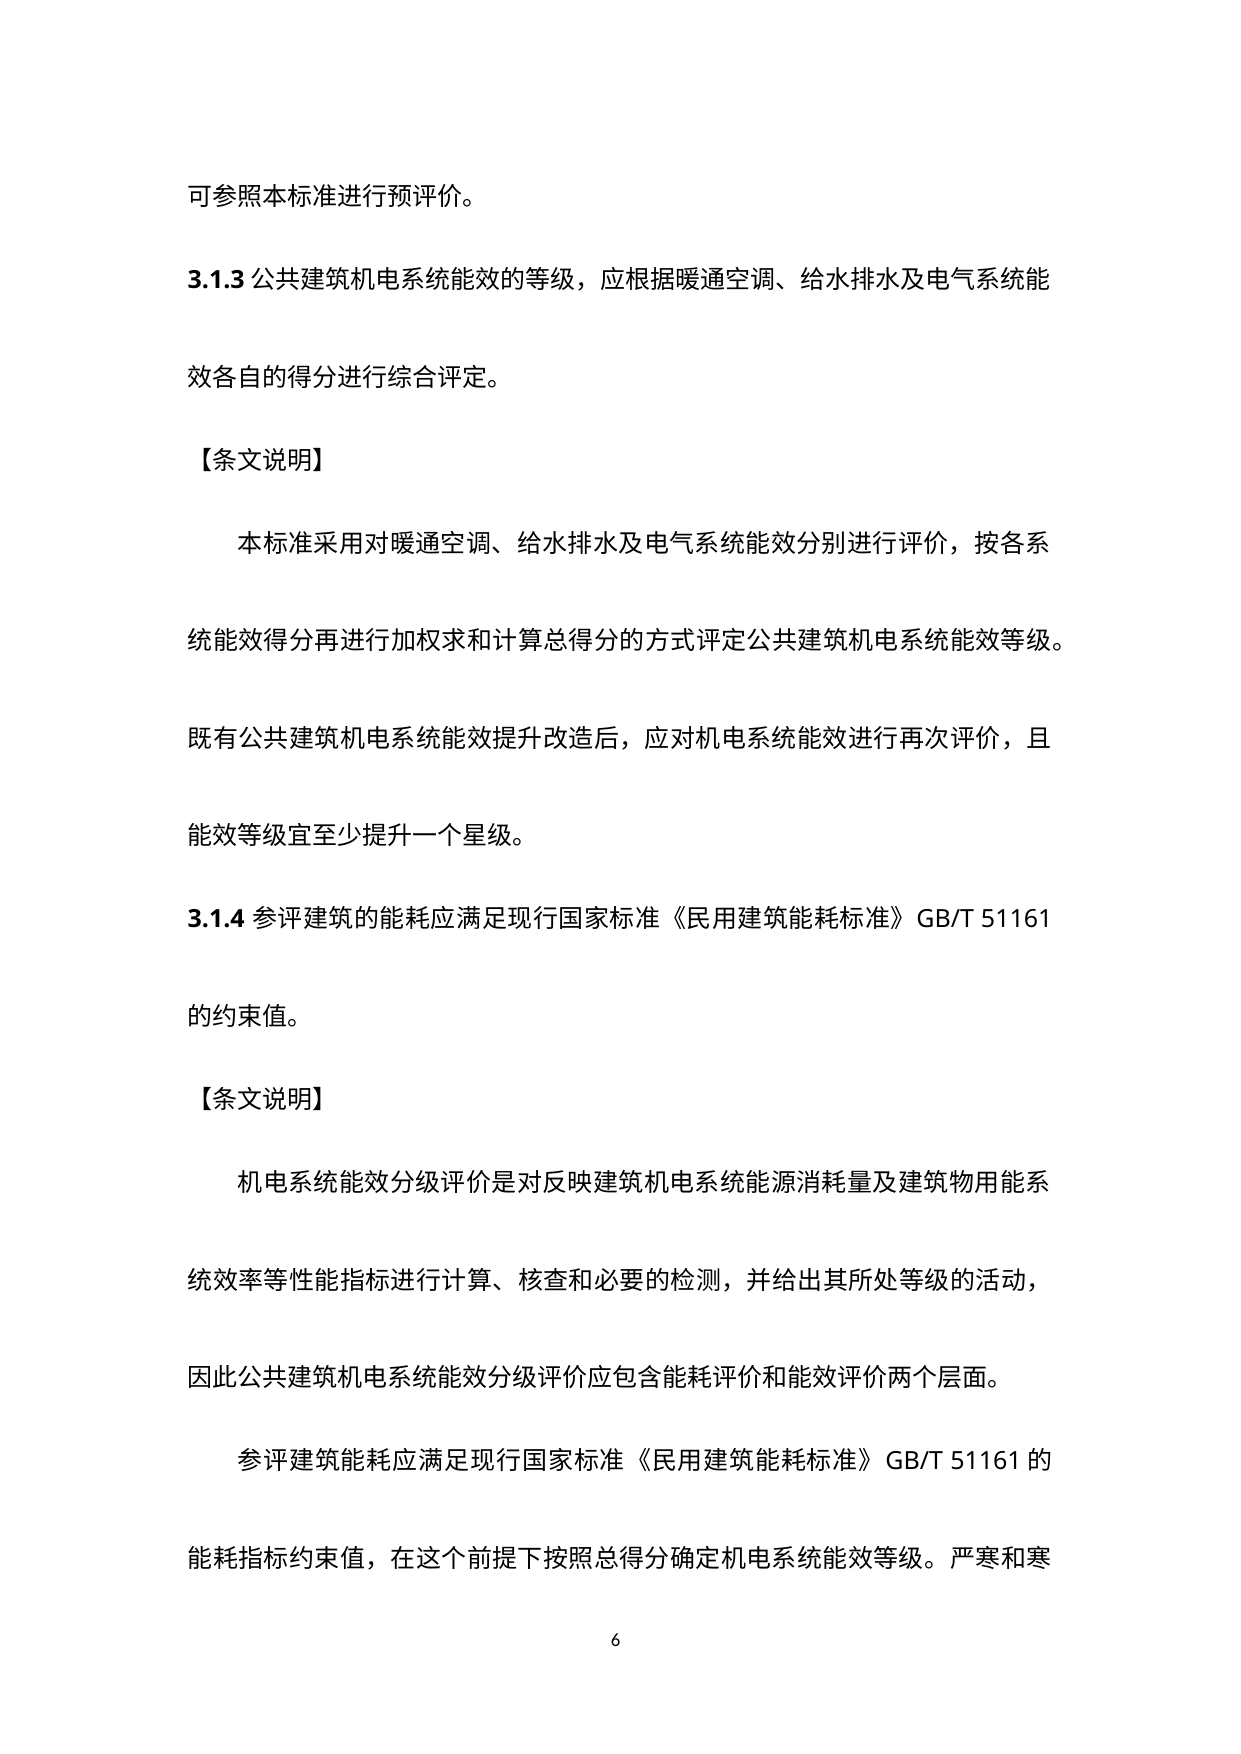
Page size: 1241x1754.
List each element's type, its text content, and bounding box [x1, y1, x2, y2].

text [187, 162, 1053, 227]
text 3.1.3公共建筑机电系统能效的等级，应根据暖通空调、给水排水及电气系统能效各自的得分进行综合评定。 [187, 245, 1053, 408]
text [187, 1426, 1053, 1589]
text 【条文说明】 [187, 1065, 1053, 1130]
text 机电系统能效分级评价是对反映建筑机电系统能源消耗量及建筑物用能系统效率等性能指标进行计算、核查和必要的检测，并给出其所处等级的活动，因此公共建筑机电系统能效分级评价应包含能耗评价和能效评价两个层面。 [187, 1148, 1053, 1408]
text 本标准采用对暖通空调、给水排水及电气系统能效分别进行评价，按各系统能效得分再进行加权求和计算总得分的方式评定公共建筑机电系统能效等级。既有公共建筑机电系统能效提升改造后，应对机电系统能效进行再次评价，且能效等级宜至少提升一个星级。 [187, 509, 1053, 866]
text 【条文说明】 [187, 426, 1053, 491]
text 3.1.4 参评建筑的能耗应满足现行国家标准《民用建筑能耗标准》GB/T 51161的约束值。 [187, 884, 1053, 1047]
